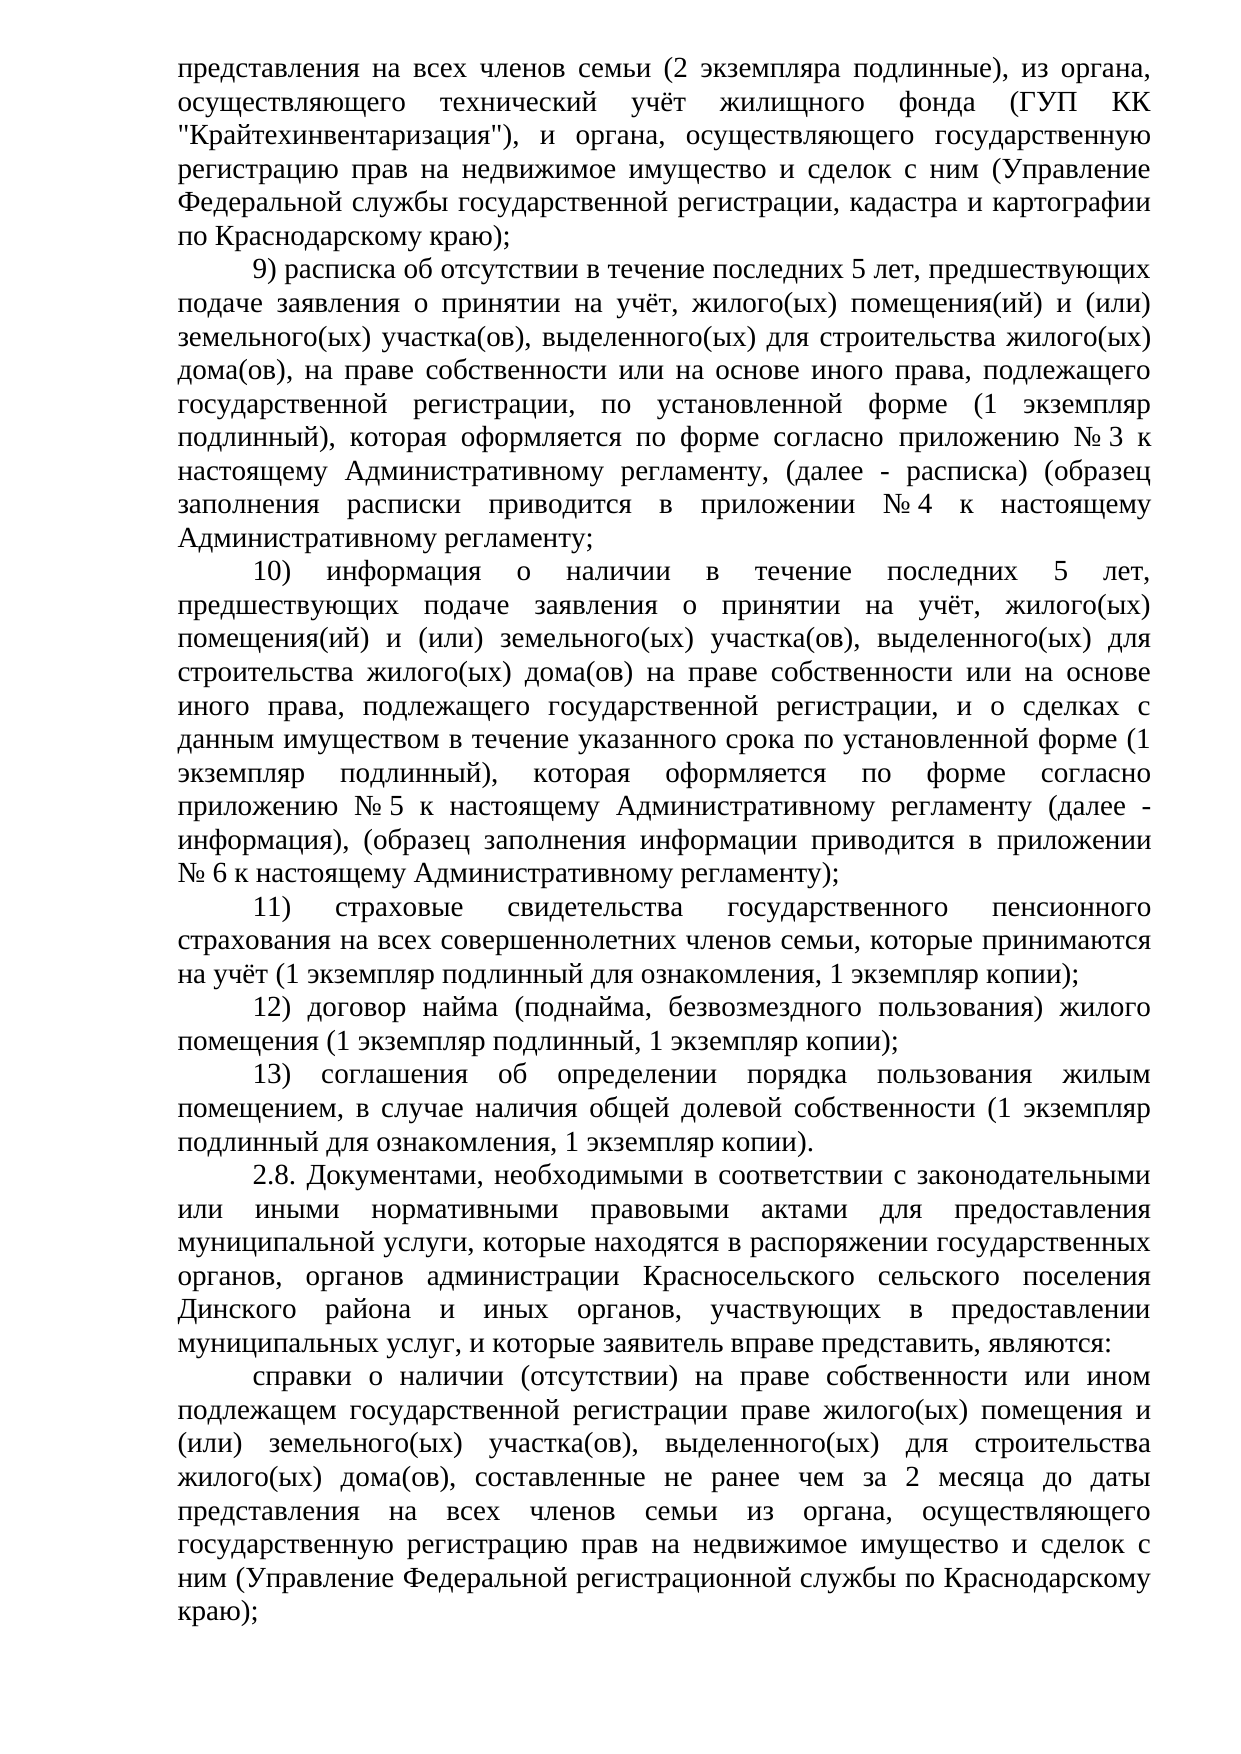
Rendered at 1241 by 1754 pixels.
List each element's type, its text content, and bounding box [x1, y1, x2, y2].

text 10) информация о наличии в течение последних 5 лет, предшествующих подаче заявления о принятии на учёт, жилого(ых) помещения(ий) и (или) земельного(ых) участка(ов), выделенного(ых) для строительства жилого(ых) дома(ов) на праве собственности или на основе иного права, подлежащего государственной регистрации, и о сделках с данным имуществом в течение указанного срока по установленной форме (1 экземпляр подлинный), которая оформляется по форме согласно приложению № 5 к настоящему Административному регламенту (далее - информация), (образец заполнения информации приводится в приложении № 6 к настоящему Административному регламенту); [177, 553, 1152, 889]
text 13) соглашения об определении порядка пользования жилым помещением, в случае наличия общей долевой собственности (1 экземпляр подлинный для ознакомления, 1 экземпляр копии). [177, 1057, 1152, 1157]
text 12) договор найма (поднайма, безвозмездного пользования) жилого помещения (1 экземпляр подлинный, 1 экземпляр копии); [177, 989, 1152, 1057]
text справки о наличии (отсутствии) на праве собственности или ином подлежащем государственной регистрации праве жилого(ых) помещения и (или) земельного(ых) участка(ов), выделенного(ых) для строительства жилого(ых) дома(ов), составленные не ранее чем за 2 месяца до даты представления на всех членов семьи из органа, осуществляющего государственную регистрацию прав на недвижимое имущество и сделок с ним (Управление Федеральной регистрационной службы по Краснодарскому краю); [177, 1358, 1152, 1627]
text 2.8. Документами, необходимыми в соответствии с законодательными или иными нормативными правовыми актами для предоставления муниципальной услуги, которые находятся в распоряжении государственных органов, органов администрации Красносельского сельского поселения Динского района и иных органов, участвующих в предоставлении муниципальных услуг, и которые заявитель вправе представить, являются: [177, 1157, 1152, 1358]
text 11) страховые свидетельства государственного пенсионного страхования на всех совершеннолетних членов семьи, которые принимаются на учёт (1 экземпляр подлинный для ознакомления, 1 экземпляр копии); [177, 889, 1152, 989]
text 9) расписка об отсутствии в течение последних 5 лет, предшествующих подаче заявления о принятии на учёт, жилого(ых) помещения(ий) и (или) земельного(ых) участка(ов), выделенного(ых) для строительства жилого(ых) дома(ов), на праве собственности или на основе иного права, подлежащего государственной регистрации, по установленной форме (1 экземпляр подлинный), которая оформляется по форме согласно приложению № 3 к настоящему Административному регламенту, (далее - расписка) (образец заполнения расписки приводится в приложении № 4 к настоящему Административному регламенту; [177, 252, 1152, 553]
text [177, 50, 1152, 252]
